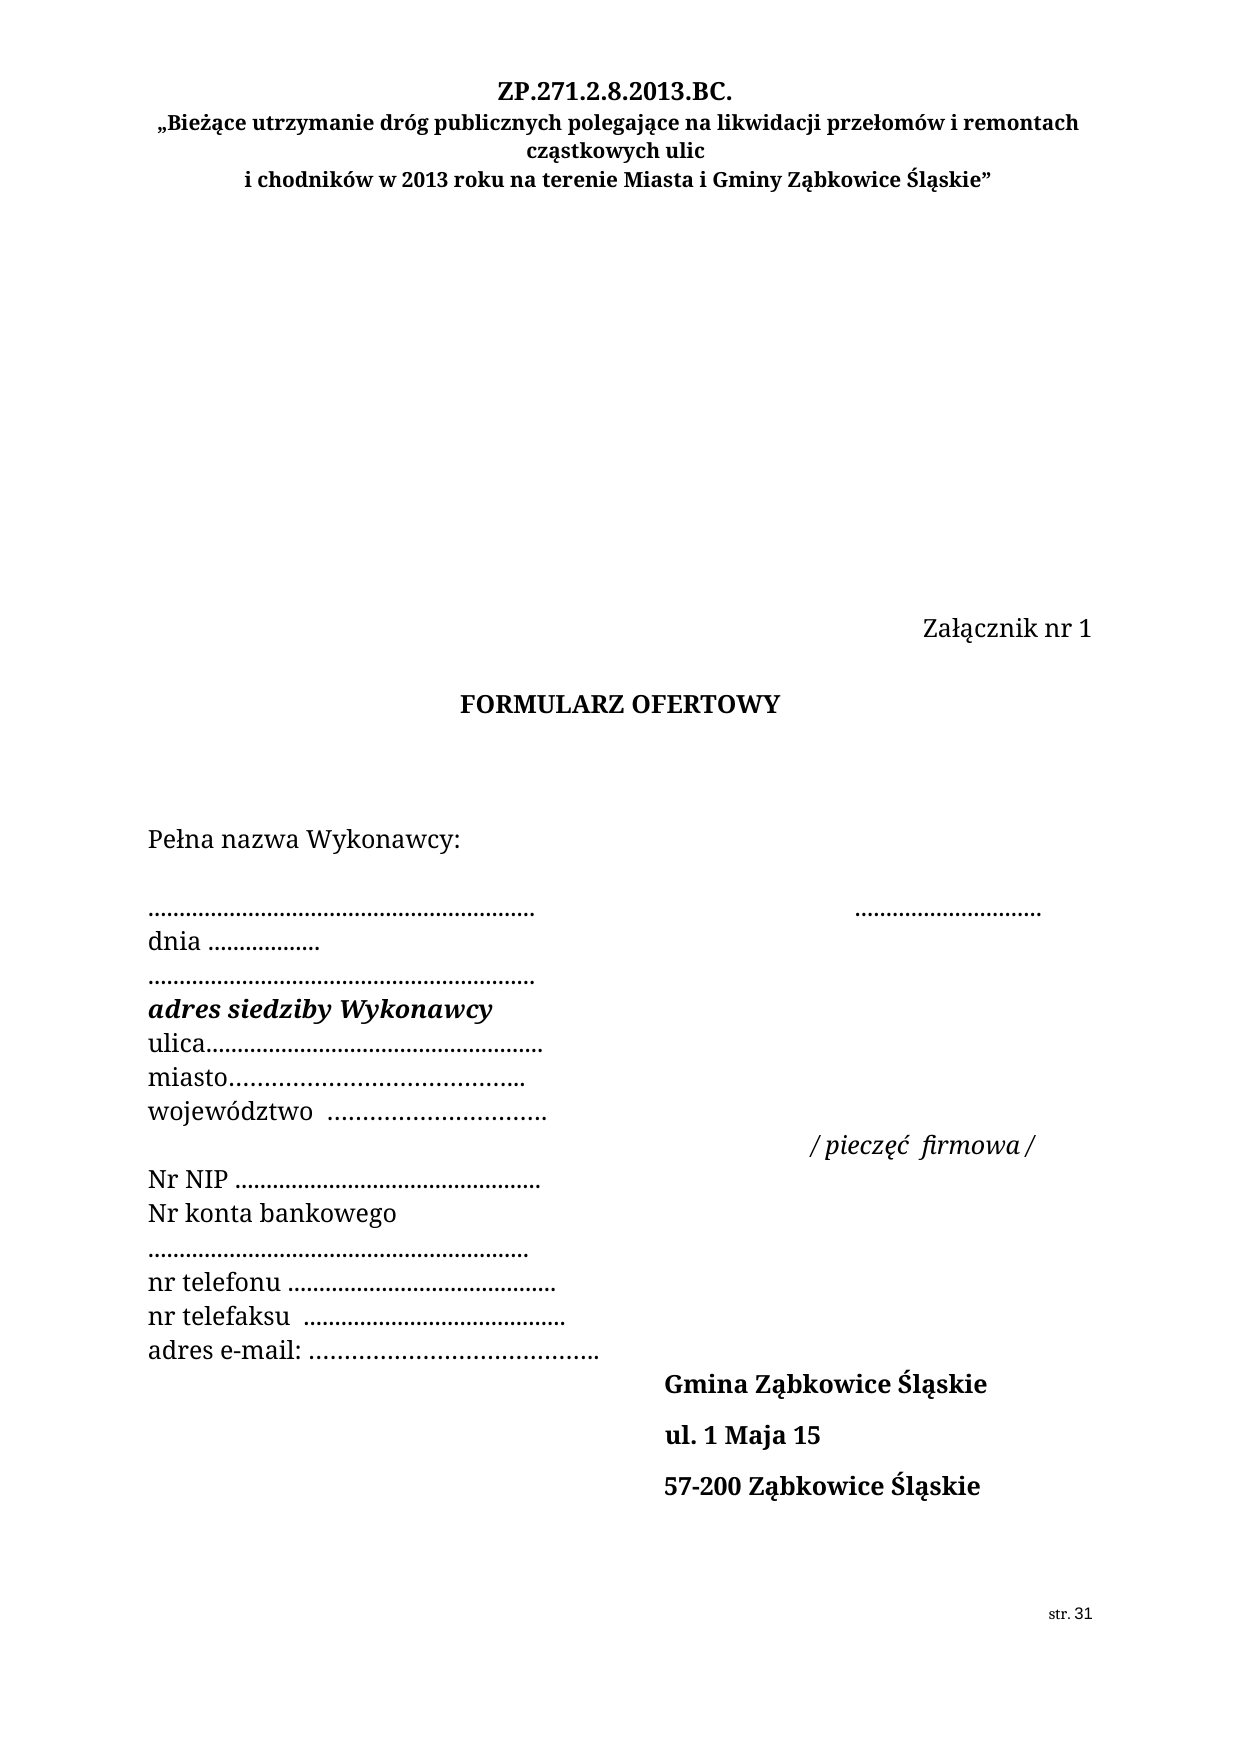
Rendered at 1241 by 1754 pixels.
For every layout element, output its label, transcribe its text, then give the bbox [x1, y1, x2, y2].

text miasto…………………………………... [148, 1060, 1093, 1094]
text FORMULARZ OFERTOWY [148, 687, 1093, 721]
text Nr NIP ................................................. [148, 1162, 1093, 1196]
text nr telefaksu .......................................... [148, 1298, 1093, 1332]
text .............................................................. [148, 958, 1093, 992]
text ulica...................................................... [148, 1026, 1093, 1060]
text adres e-mail: ………………………………….. [148, 1332, 1093, 1366]
title adres siedziby Wykonawcy [148, 992, 1093, 1026]
text ul. 1 Maja 15 57-200 Ząbkowice Śląskie [664, 1417, 1089, 1503]
text / pieczęć firmowa / [148, 1128, 1093, 1162]
text Pełna nazwa Wykonawcy: [148, 821, 1093, 856]
text Nr konta bankowego [148, 1196, 1093, 1230]
text województwo …………………………. [148, 1094, 1093, 1128]
text ............................................................. [148, 1230, 1093, 1264]
text Gmina Ząbkowice Śląskie [148, 1366, 1093, 1401]
text .............................................................. .............................. dnia .................. [148, 889, 1093, 958]
text Załącznik nr 1 [148, 610, 1093, 644]
text nr telefonu ........................................... [148, 1264, 1093, 1298]
